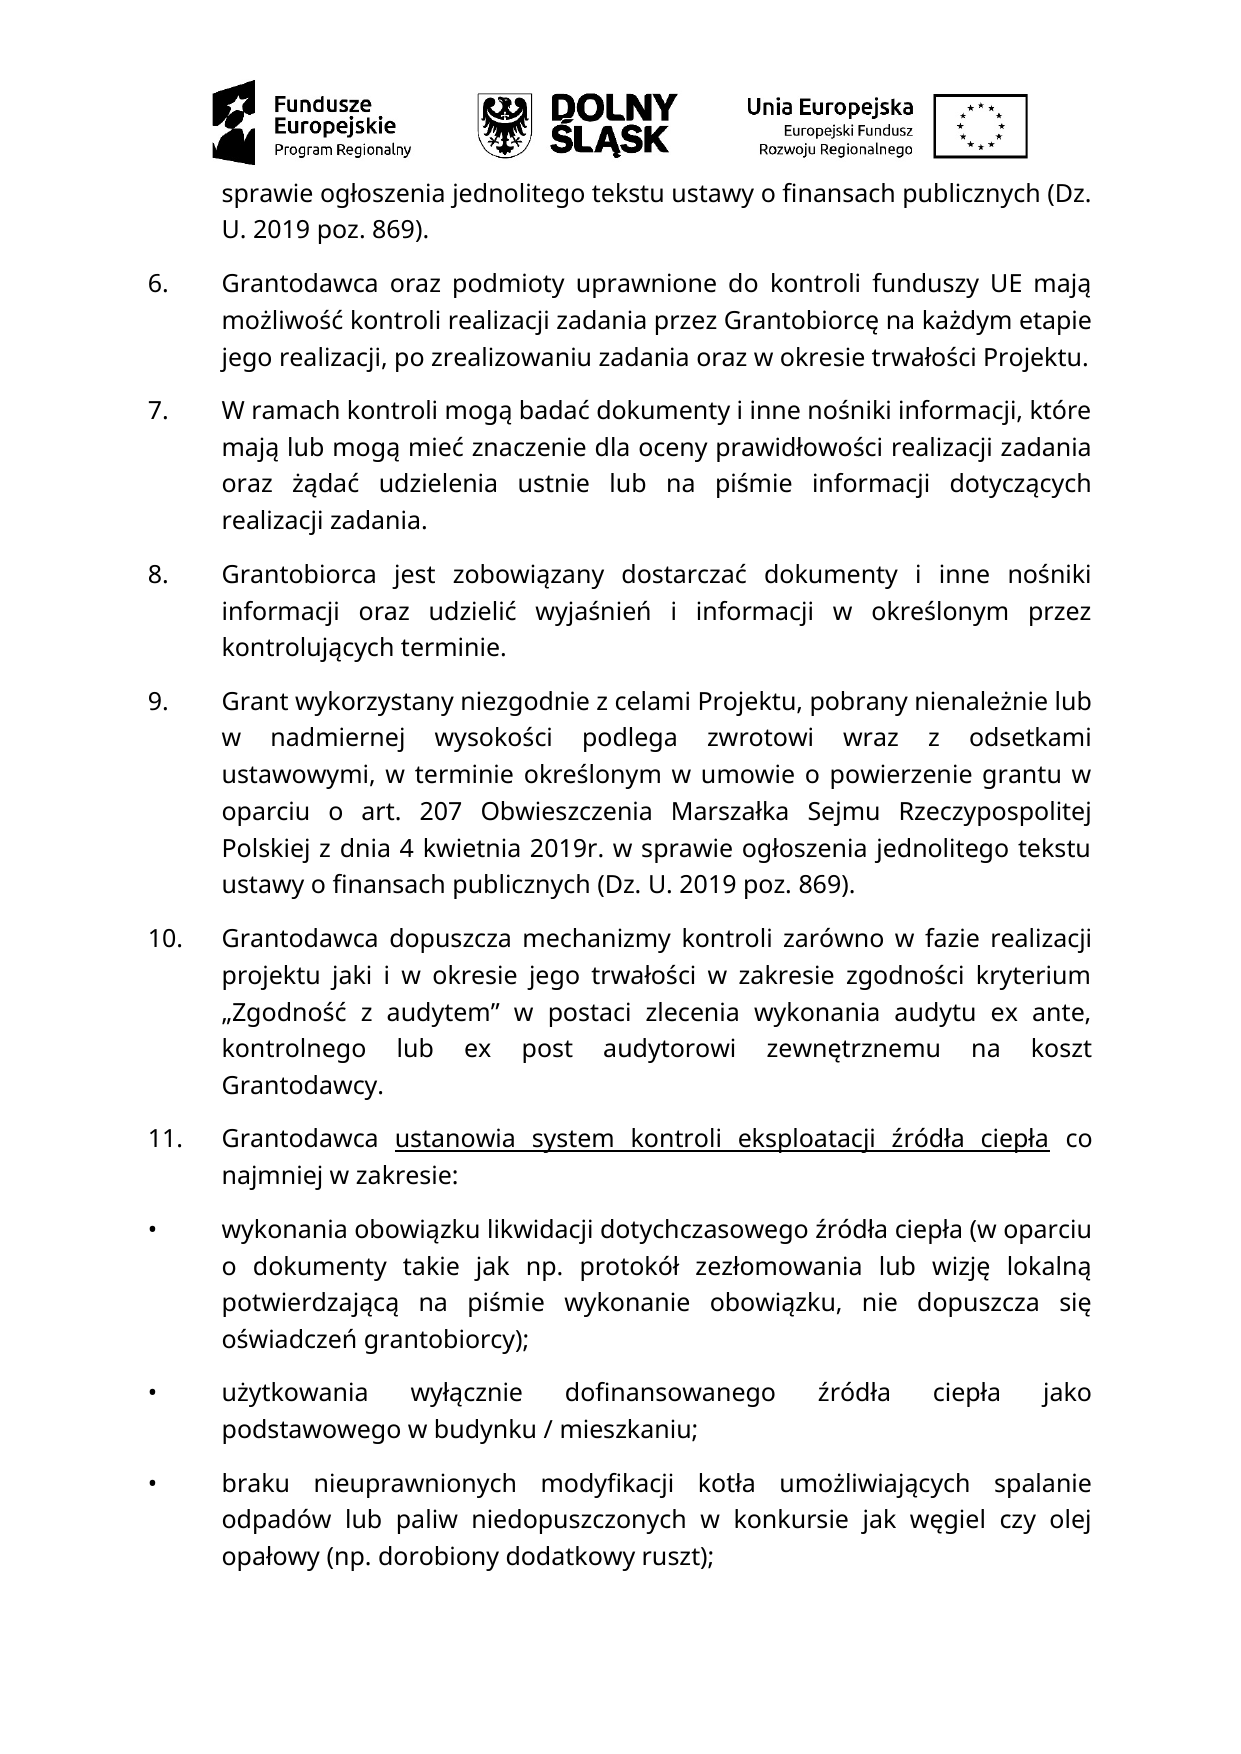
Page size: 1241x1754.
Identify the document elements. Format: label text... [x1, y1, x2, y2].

text 7. W ramach kontroli mogą badać dokumenty i inne nośniki informacji, które mają lub mogą mieć znaczenie dla oceny prawidłowości realizacji zadania oraz żądać udzielenia ustnie lub na piśmie informacji dotyczących realizacji zadania. [148, 393, 1093, 537]
text 6. Grantodawca oraz podmioty uprawnione do kontroli funduszy UE mają możliwość kontroli realizacji zadania przez Grantobiorcę na każdym etapie jego realizacji, po zrealizowaniu zadania oraz w okresie trwałości Projektu. [148, 266, 1093, 373]
text 10. Grantodawca dopuszcza mechanizmy kontroli zarówno w fazie realizacji projektu jaki i w okresie jego trwałości w zakresie zgodności kryterium „Zgodność z audytem” w postaci zlecenia wykonania audytu ex ante, kontrolnego lub ex post audytorowi zewnętrznemu na koszt Grantodawcy. [148, 921, 1093, 1102]
text • wykonania obowiązku likwidacji dotychczasowego źródła ciepła (w oparciu o dokumenty takie jak np. protokół zezłomowania lub wizję lokalną potwierdzającą na piśmie wykonanie obowiązku, nie dopuszcza się oświadczeń grantobiorcy); [148, 1211, 1093, 1356]
text 11. Grantodawca ustanowia system kontroli eksploatacji źródła ciepła co najmniej w zakresie: [148, 1121, 1093, 1192]
text 9. Grant wykorzystany niezgodnie z celami Projektu, pobrany nienależnie lub w nadmiernej wysokości podlega zwrotowi wraz z odsetkami ustawowymi, w terminie określonym w umowie o powierzenie grantu w oparciu o art. 207 Obwieszczenia Marszałka Sejmu Rzeczypospolitej Polskiej z dnia 4 kwietnia 2019r. w sprawie ogłoszenia jednolitego tekstu ustawy o finansach publicznych (Dz. U. 2019 poz. 869). [148, 683, 1093, 901]
text • użytkowania wyłącznie dofinansowanego źródła ciepła jako podstawowego w budynku / mieszkaniu; [148, 1375, 1093, 1446]
text 8. Grantobiorca jest zobowiązany dostarczać dokumenty i inne nośniki informacji oraz udzielić wyjaśnień i informacji w określonym przez kontrolujących terminie. [148, 556, 1093, 664]
picture [212, 73, 1028, 176]
text • braku nieuprawnionych modyfikacji kotła umożliwiających spalanie odpadów lub paliw niedopuszczonych w konkursie jak węgiel czy olej opałowy (np. dorobiony dodatkowy ruszt); [148, 1465, 1093, 1573]
